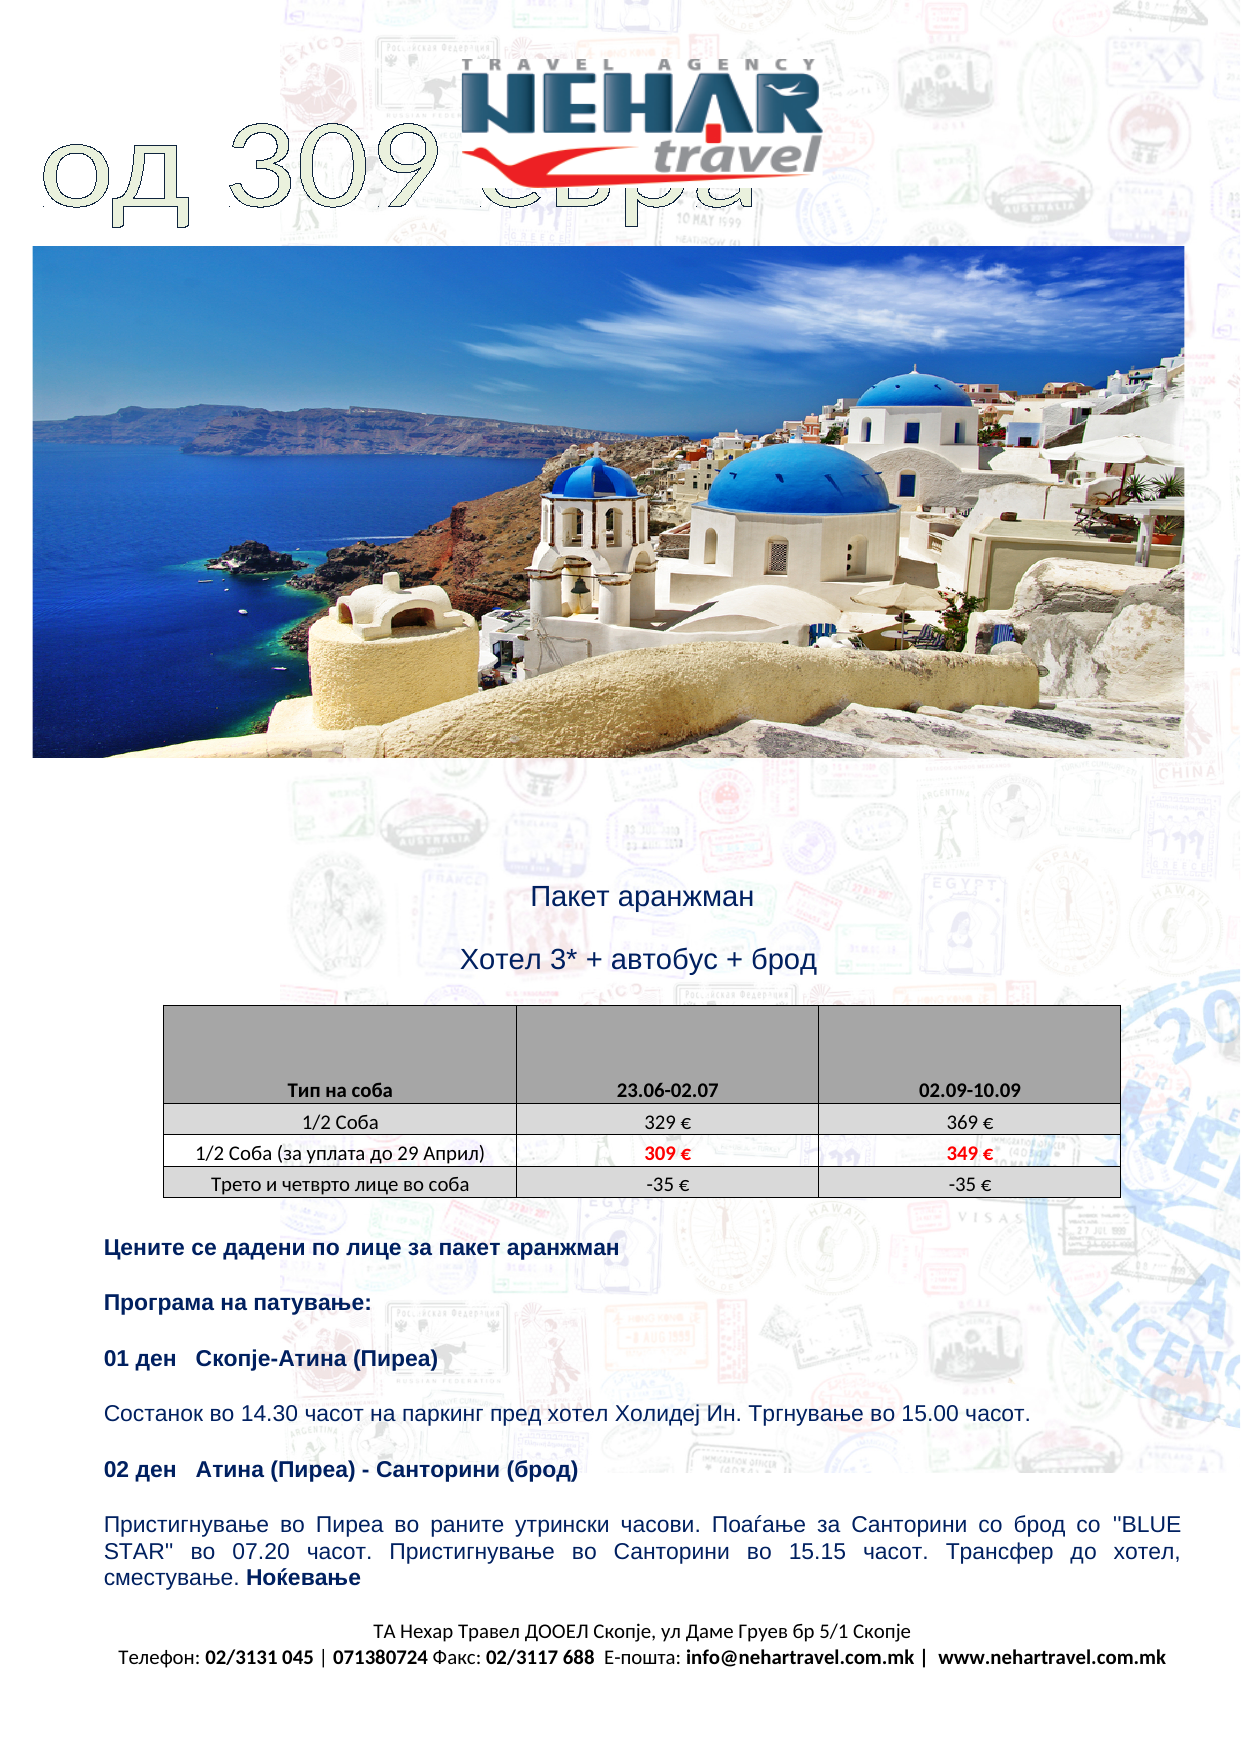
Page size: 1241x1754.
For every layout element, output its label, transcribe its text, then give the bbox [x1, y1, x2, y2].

table_header 23.06-02.07 [517, 1006, 818, 1103]
text Цените се дадени по лице за пакет аранжман [103, 1234, 1181, 1260]
text 02 ден Атина (Пиреа) - Санторини (брод) [103, 1456, 1181, 1482]
table_header 02.09-10.09 [819, 1006, 1120, 1103]
table_cell 329 € [517, 1104, 818, 1134]
table_cell 349 € [819, 1135, 1120, 1166]
table_cell -35 € [517, 1167, 818, 1197]
table_cell -35 € [819, 1167, 1120, 1197]
table_cell 1/2 Соба [164, 1104, 516, 1134]
picture [32, 0, 1241, 1473]
text 01 ден Скопје-Атина (Пиреа) [103, 1345, 1181, 1371]
table_cell 309 € [517, 1135, 818, 1166]
table_header Тип на соба [164, 1006, 516, 1103]
text Хотел 3* + автобус + брод [103, 942, 1181, 975]
text Програма на патување: [103, 1289, 1181, 1316]
text Пакет аранжман [103, 879, 1181, 913]
text Состанок во 14.30 часот на паркинг пред хотел Холидеј Ин. Тргнување во 15.00 часот. [103, 1400, 1181, 1427]
table_cell 1/2 Соба (за уплата до 29 Април) [164, 1135, 516, 1166]
text Пристигнување во Пиреа во раните утрински часови. Поаѓање за Санторини со брод со ''BLUE STAR'' во 07.20 часот. Пристигнување во Санторини во 15.15 часот. Трансфер до хотел, сместување. Ноќевање [103, 1511, 1181, 1590]
table_cell Трето и четврто лице во соба [164, 1167, 516, 1197]
table_cell 369 € [819, 1104, 1120, 1134]
